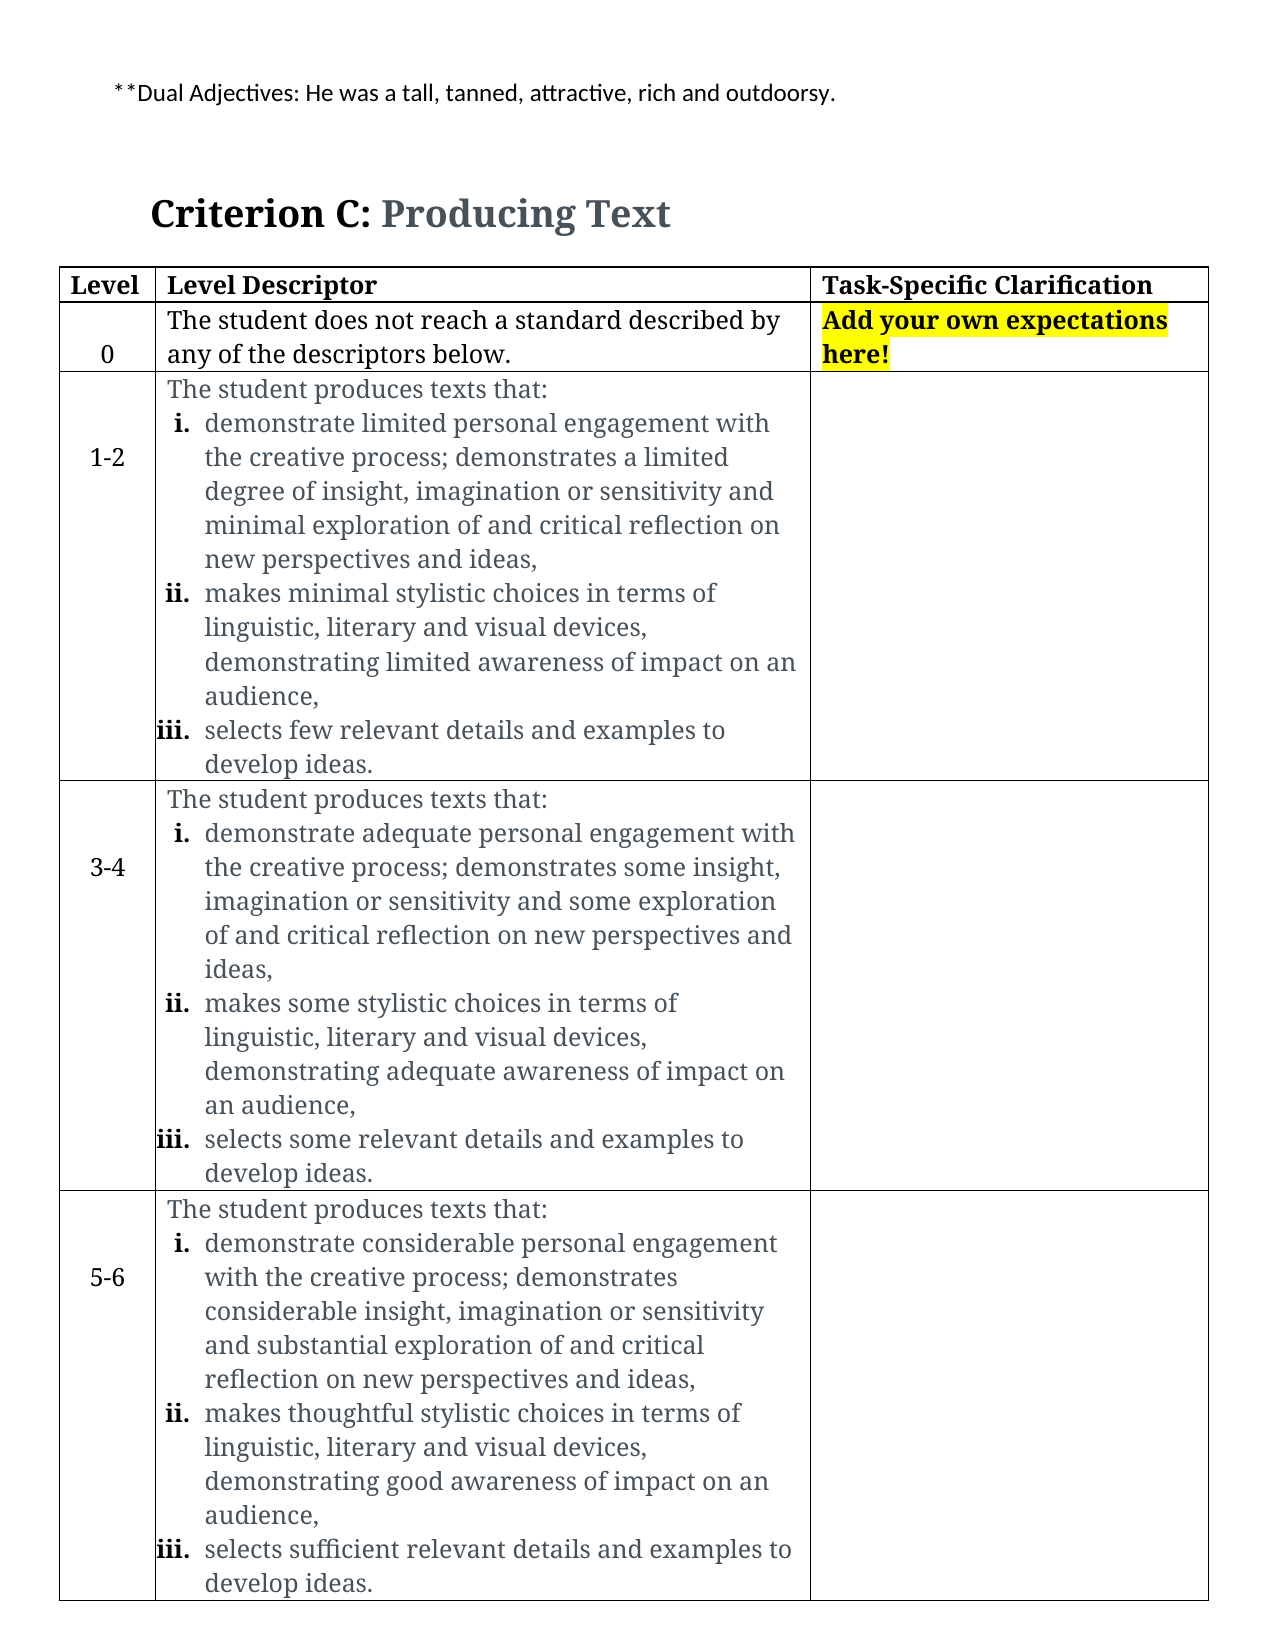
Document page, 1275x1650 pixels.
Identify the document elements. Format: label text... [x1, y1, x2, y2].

table_cell [811, 372, 1208, 780]
table_header Level [60, 268, 155, 301]
table_header Task-Specific Clarification [811, 268, 1208, 301]
text **Dual Adjectives: He was a tall, tanned, attractive, rich and outdoorsy. [112, 77, 1200, 108]
table_cell 1-2 [60, 372, 155, 780]
table_cell 5-6 [60, 1191, 155, 1600]
text Criterion C: Producing Text [150, 187, 1125, 238]
table_header Level Descriptor [156, 268, 810, 301]
table_cell The student produces texts that: demonstrate considerable personal engagement with the creative process; demonstrates considerable insight, imagination or sensitivity and substantial exploration of and critical reflection on new perspectives and ideas, makes thoughtful stylistic choices in terms of linguistic, literary and visual devices, demonstrating good awareness of impact on an audience, selects sufficient relevant details and examples to develop ideas. [156, 1191, 810, 1600]
table_cell 3-4 [60, 781, 155, 1190]
table_cell 0 [60, 303, 155, 371]
table_cell [811, 781, 1208, 1190]
table_cell Add your own expectations here! [890, 303, 1208, 371]
table_cell [811, 1191, 1208, 1600]
table_cell The student produces texts that: demonstrate limited personal engagement with the creative process; demonstrates a limited degree of insight, imagination or sensitivity and minimal exploration of and critical reflection on new perspectives and ideas, makes minimal stylistic choices in terms of linguistic, literary and visual devices, demonstrating limited awareness of impact on an audience, selects few relevant details and examples to develop ideas. [156, 372, 810, 780]
table_cell The student produces texts that: demonstrate adequate personal engagement with the creative process; demonstrates some insight, imagination or sensitivity and some exploration of and critical reflection on new perspectives and ideas, makes some stylistic choices in terms of linguistic, literary and visual devices, demonstrating adequate awareness of impact on an audience, selects some relevant details and examples to develop ideas. [156, 781, 810, 1190]
table_cell The student does not reach a standard described by any of the descriptors below. [156, 303, 810, 371]
